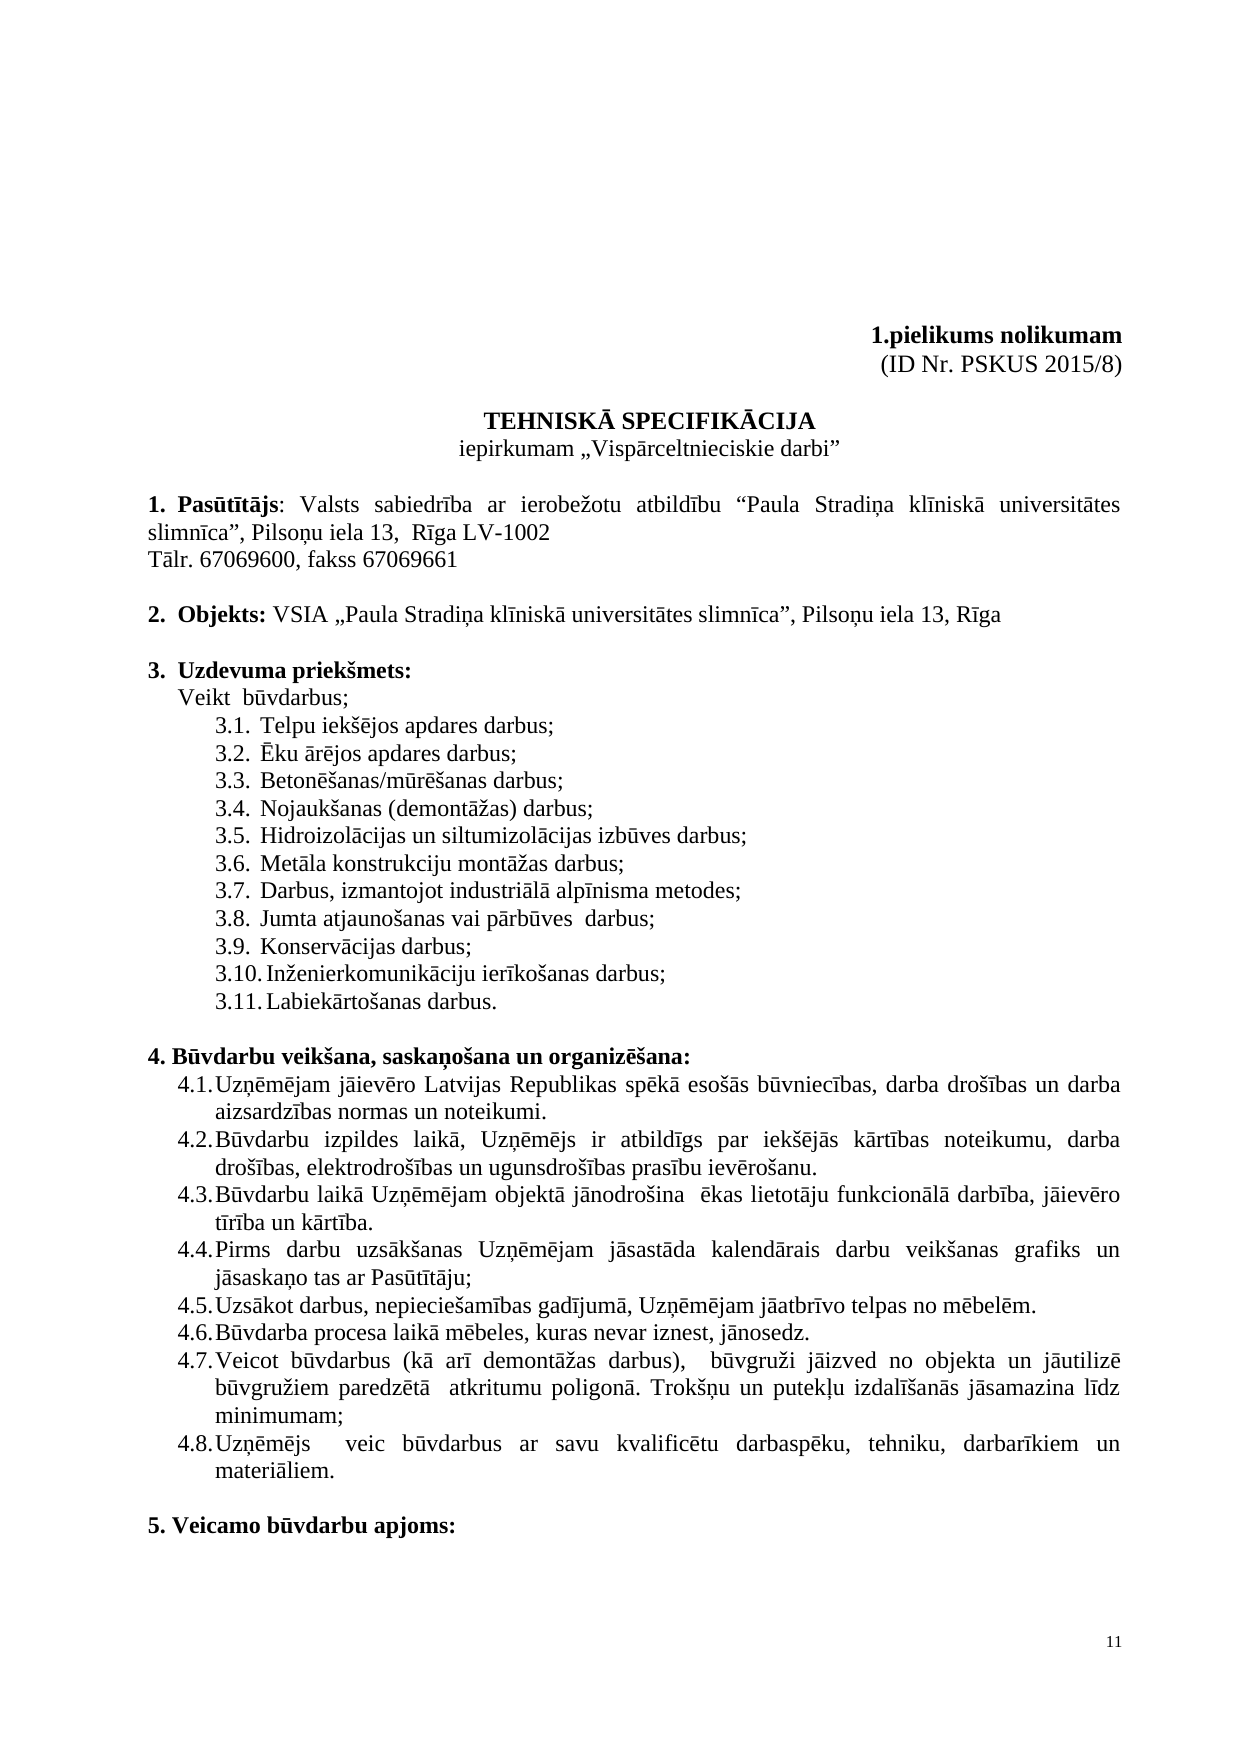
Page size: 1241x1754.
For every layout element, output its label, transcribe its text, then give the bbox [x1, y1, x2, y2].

list Metāla konstrukciju montāžas darbus; [215, 849, 1122, 877]
text 5. Veicamo būvdarbu apjoms: [148, 1511, 1122, 1539]
text 4. Būvdarbu veikšana, saskaņošana un organizēšana: [148, 1042, 1122, 1070]
list Uzņēmējam jāievēro Latvijas Republikas spēkā esošās būvniecības, darba drošības un darba aizsardzības normas un noteikumi. [177, 1070, 1122, 1125]
list Uzsākot darbus, nepieciešamības gadījumā, Uzņēmējam jāatbrīvo telpas no mēbelēm. [177, 1291, 1122, 1318]
list Inženierkomunikāciju ierīkošanas darbus; [215, 959, 1122, 987]
text (ID Nr. PSKUS 2015/8) [252, 349, 1122, 378]
list Betonēšanas/mūrēšanas darbus; [215, 766, 1122, 794]
list Uzdevuma priekšmets: [148, 656, 1122, 683]
list Hidroizolācijas un siltumizolācijas izbūves darbus; [215, 821, 1122, 849]
list Būvdarbu izpildes laikā, Uzņēmējs ir atbildīgs par iekšējās kārtības noteikumu, darba drošības, elektrodrošības un ugunsdrošības prasību ievērošanu. [177, 1125, 1122, 1180]
text Tālr. 67069600, fakss 67069661 [148, 545, 1122, 573]
list Pasūtītājs: Valsts sabiedrība ar ierobežotu atbildību “Paula Stradiņa klīniskā universitātes slimnīca”, Pilsoņu iela 13, Rīga LV-1002 [148, 490, 1122, 545]
text 1.pielikums nolikumam [252, 320, 1122, 349]
text Veikt būvdarbus; [177, 683, 1122, 711]
list Uzņēmējs veic būvdarbus ar savu kvalificētu darbaspēku, tehniku, darbarīkiem un materiāliem. [177, 1429, 1122, 1484]
list Veicot būvdarbus (kā arī demontāžas darbus), būvgruži jāizved no objekta un jāutilizē būvgružiem paredzētā atkritumu poligonā. Trokšņu un putekļu izdalīšanās jāsamazina līdz minimumam; [177, 1346, 1122, 1429]
list Telpu iekšējos apdares darbus; [215, 711, 1122, 738]
list Ēku ārējos apdares darbus; [215, 738, 1122, 766]
list Nojaukšanas (demontāžas) darbus; [215, 794, 1122, 821]
list Būvdarba procesa laikā mēbeles, kuras nevar iznest, jānosedz. [177, 1318, 1122, 1346]
list Būvdarbu laikā Uzņēmējam objektā jānodrošina ēkas lietotāju funkcionālā darbība, jāievēro tīrība un kārtība. [177, 1180, 1122, 1235]
list Konservācijas darbus; [215, 932, 1122, 959]
list Objekts: VSIA „Paula Stradiņa klīniskā universitātes slimnīca”, Pilsoņu iela 13, Rīga [148, 601, 1122, 628]
list Labiekārtošanas darbus. [215, 987, 1122, 1014]
list Darbus, izmantojot industriālā alpīnisma metodes; [215, 877, 1122, 904]
list Pirms darbu uzsākšanas Uzņēmējam jāsastāda kalendārais darbu veikšanas grafiks un jāsaskaņo tas ar Pasūtītāju; [177, 1235, 1122, 1291]
text iepirkumam „Vispārceltnieciskie darbi” [177, 434, 1122, 462]
text TEHNISKĀ SPECIFIKĀCIJA [177, 406, 1122, 434]
list Jumta atjaunošanas vai pārbūves darbus; [215, 904, 1122, 932]
